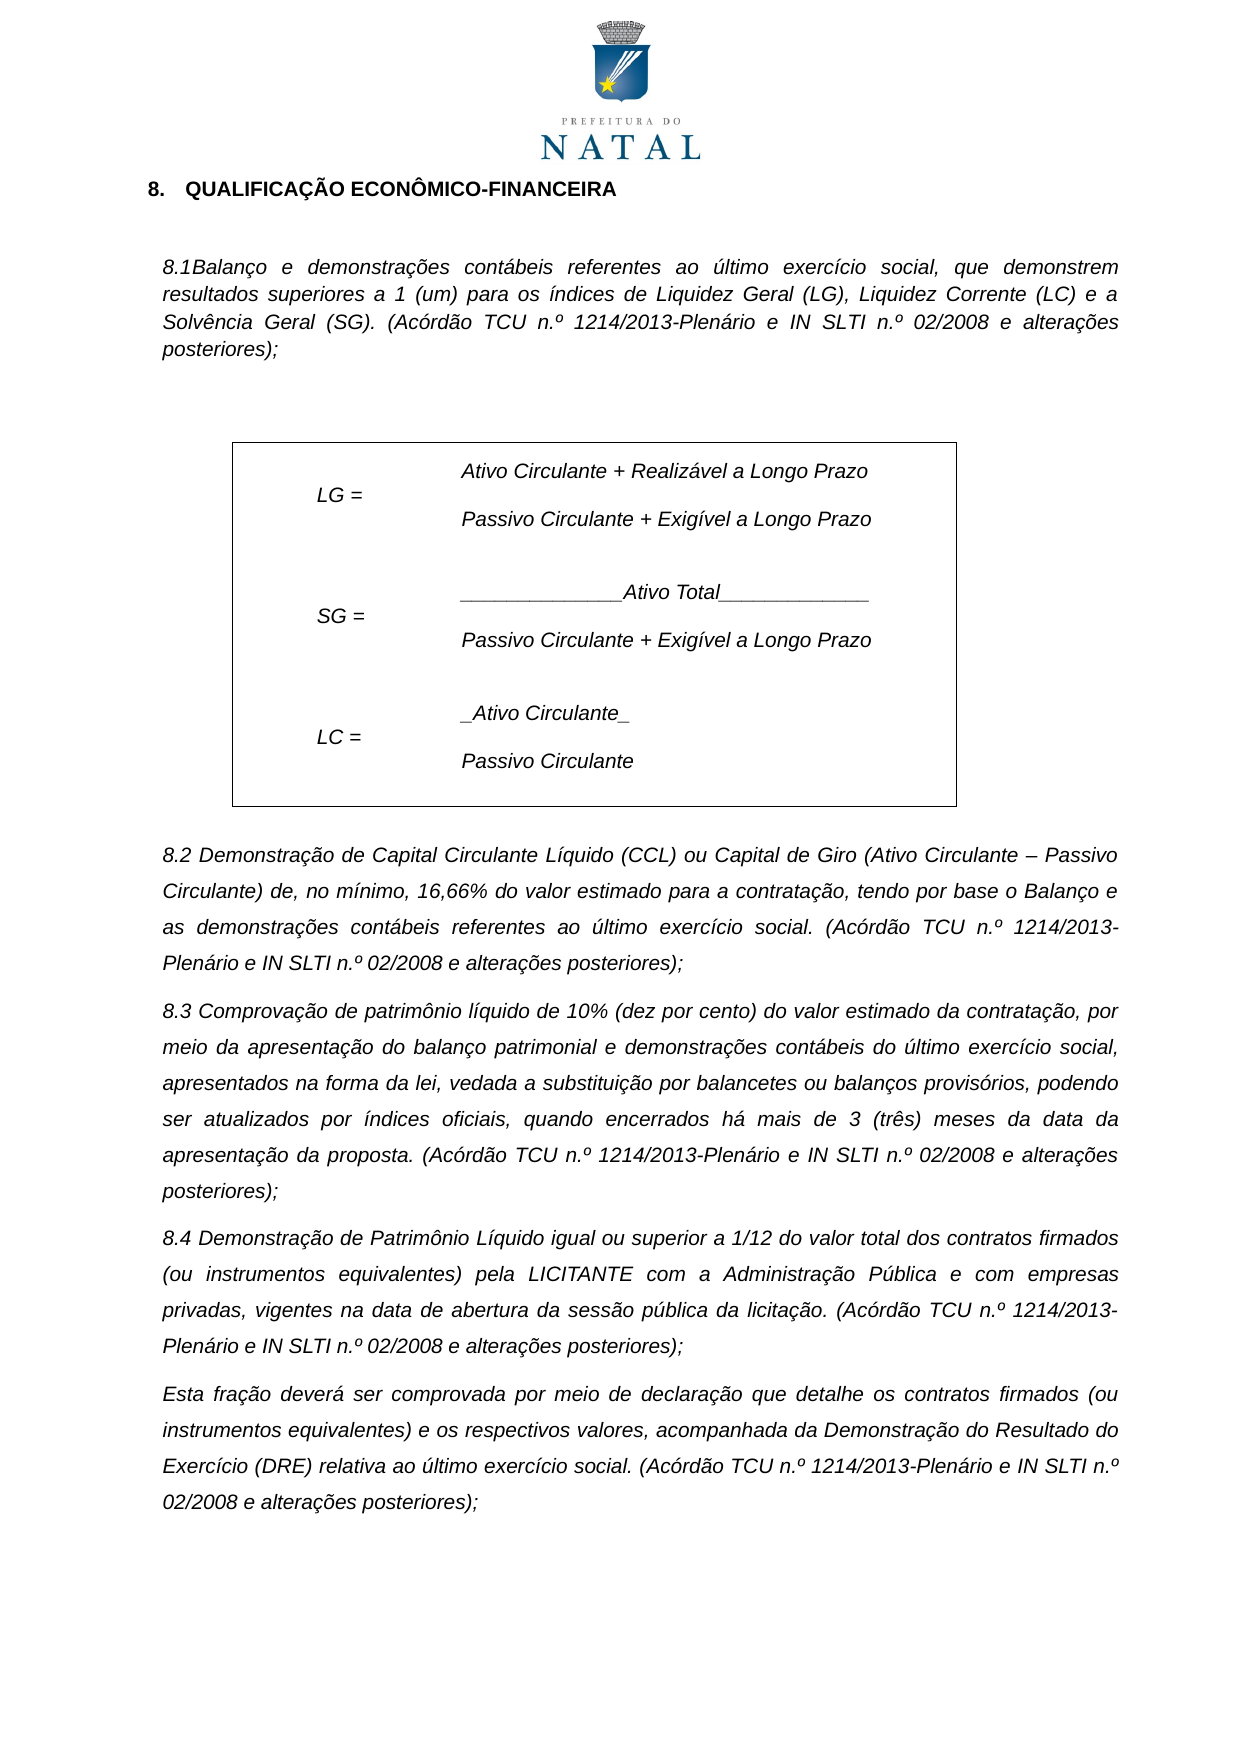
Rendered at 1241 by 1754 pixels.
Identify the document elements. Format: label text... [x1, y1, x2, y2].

text 8.4 Demonstração de Patrimônio Líquido igual ou superior a 1/12 do valor total dos contratos firmados (ou instrumentos equivalentes) pela LICITANTE com a Administração Pública e com empresas privadas, vigentes na data de abertura da sessão pública da licitação. (Acórdão TCU n.º 1214/2013-Plenário e IN SLTI n.º 02/2008 e alterações posteriores); [162, 1226, 1122, 1358]
table_cell ______________Ativo Total_____________ Passivo Circulante + Exigível a Longo Prazo [378, 564, 956, 685]
text 8.3 Comprovação de patrimônio líquido de 10% (dez por cento) do valor estimado da contratação, por meio da apresentação do balanço patrimonial e demonstrações contábeis do último exercício social, apresentados na forma da lei, vedada a substituição por balancetes ou balanços provisórios, podendo ser atualizados por índices oficiais, quando encerrados há mais de 3 (três) meses da data da apresentação da proposta. (Acórdão TCU n.º 1214/2013-Plenário e IN SLTI n.º 02/2008 e alterações posteriores); [162, 999, 1122, 1202]
table_header Ativo Circulante + Realizável a Longo Prazo Passivo Circulante + Exigível a Longo Prazo [378, 443, 956, 564]
list Balanço e demonstrações contábeis referentes ao último exercício social, que demonstrem resultados superiores a 1 (um) para os índices de Liquidez Geral (LG), Liquidez Corrente (LC) e a Solvência Geral (SG). (Acórdão TCU n.º 1214/2013-Plenário e IN SLTI n.º 02/2008 e alterações posteriores); [162, 255, 1122, 361]
text 8.2 Demonstração de Capital Circulante Líquido (CCL) ou Capital de Giro (Ativo Circulante – Passivo Circulante) de, no mínimo, 16,66% do valor estimado para a contratação, tendo por base o Balanço e as demonstrações contábeis referentes ao último exercício social. (Acórdão TCU n.º 1214/2013-Plenário e IN SLTI n.º 02/2008 e alterações posteriores); [162, 843, 1122, 975]
table_header LG = [233, 443, 377, 564]
table_cell SG = [233, 564, 377, 685]
picture [540, 21, 700, 165]
text QUALIFICAÇÃO ECONÔMICO-FINANCEIRA [148, 177, 1122, 201]
table_cell _Ativo Circulante_ Passivo Circulante [378, 685, 956, 806]
text Esta fração deverá ser comprovada por meio de declaração que detalhe os contratos firmados (ou instrumentos equivalentes) e os respectivos valores, acompanhada da Demonstração do Resultado do Exercício (DRE) relativa ao último exercício social. (Acórdão TCU n.º 1214/2013-Plenário e IN SLTI n.º 02/2008 e alterações posteriores); [162, 1382, 1122, 1513]
table_cell LC = [233, 685, 377, 806]
